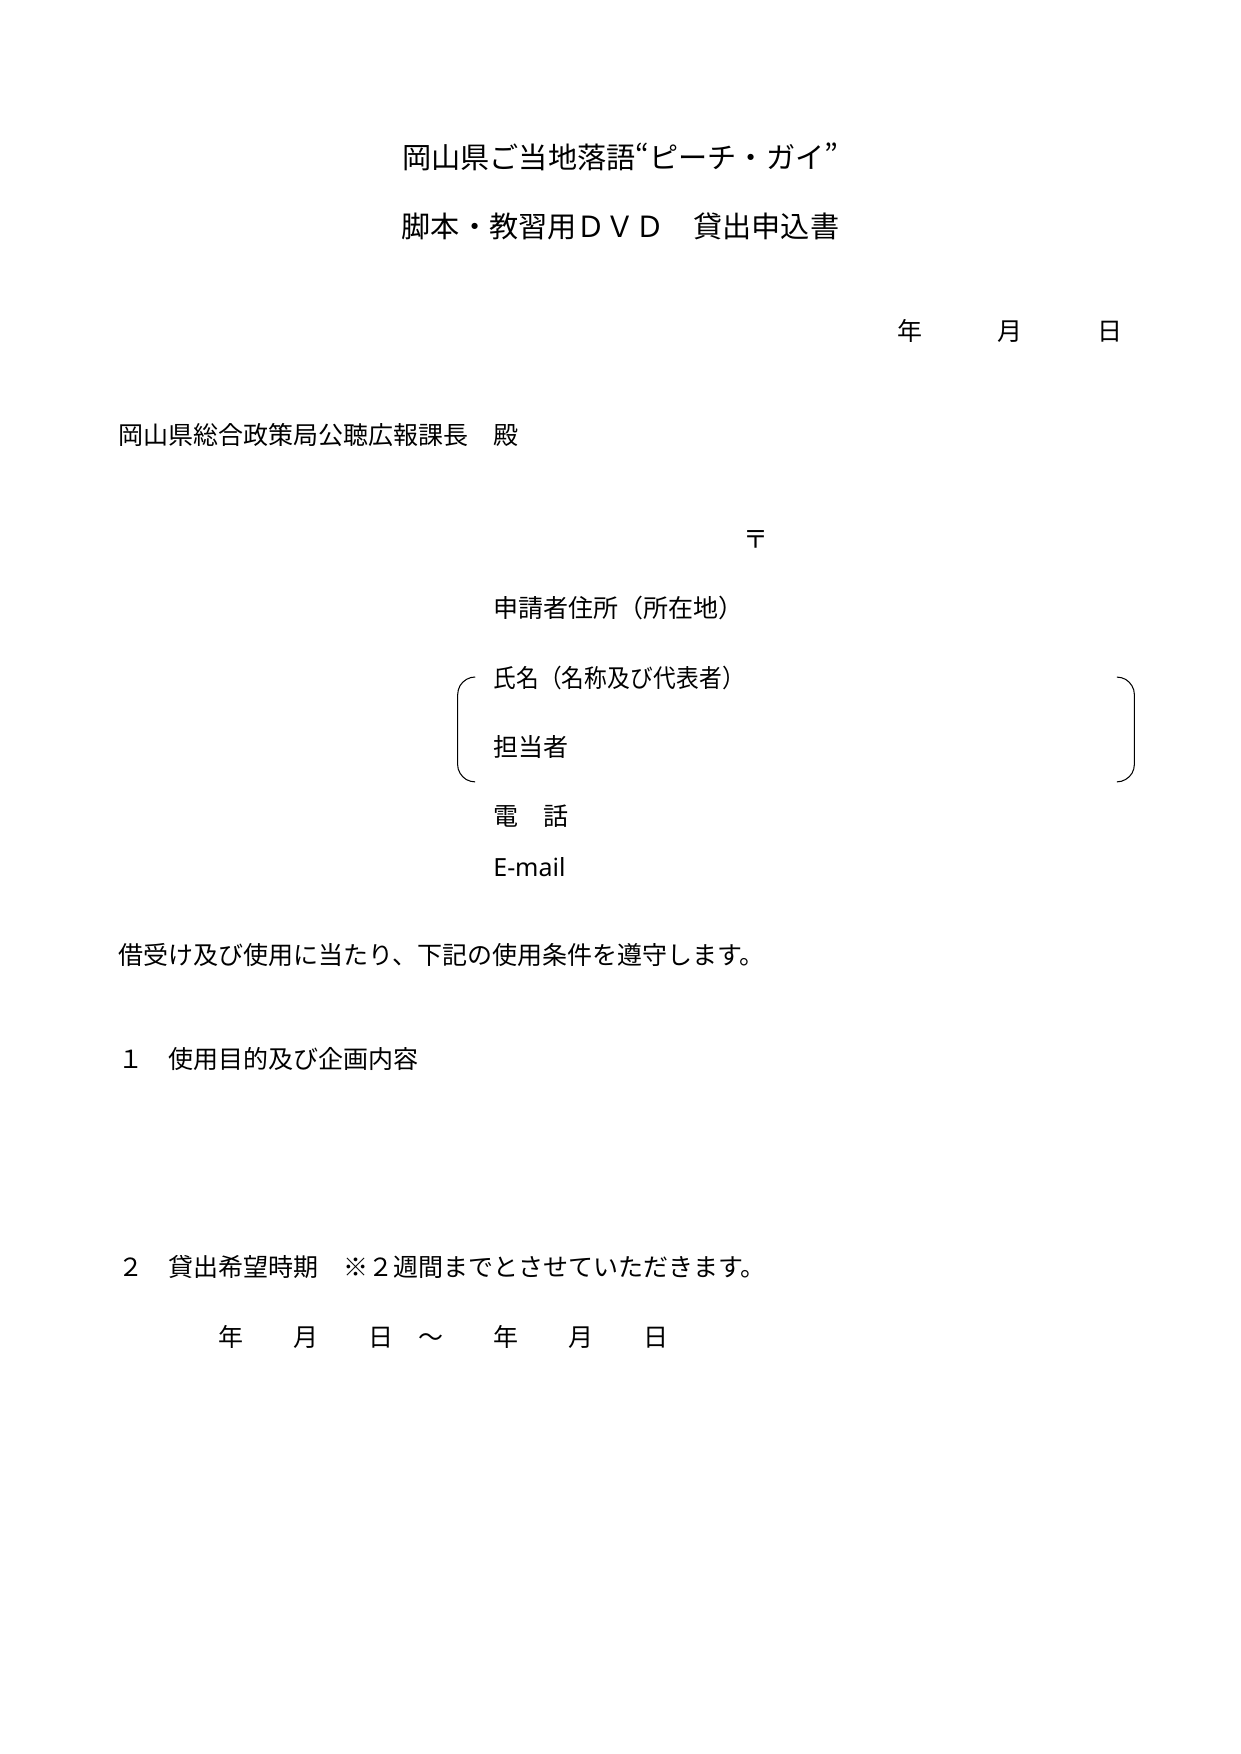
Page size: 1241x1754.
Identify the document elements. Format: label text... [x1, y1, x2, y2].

text 脚本・教習用ＤＶＤ 貸出申込書 [118, 191, 1122, 260]
text 担当者 [118, 711, 464, 780]
text 年 月 日 [118, 294, 1122, 364]
text E-mail [118, 849, 1122, 884]
text ２ 貸出希望時期 ※２週間までとさせていただきます。 [118, 1231, 1122, 1301]
text 申請者住所（所在地） [118, 572, 1122, 641]
text １ 使用目的及び企画内容 [118, 1023, 1122, 1092]
text 岡山県総合政策局公聴広報課長 殿 [118, 399, 1122, 468]
text 氏名（名称及び代表者） [118, 641, 1122, 711]
text 年 月 日 ～ 年 月 日 [118, 1301, 1122, 1370]
text 電 話 [118, 780, 1122, 849]
text 担当者 [459, 711, 1122, 780]
text 岡山県ご当地落語“ピーチ・ガイ” [118, 121, 1122, 191]
text 借受け及び使用に当たり、下記の使用条件を遵守します。 [118, 919, 1122, 988]
text 〒 [118, 503, 1122, 572]
